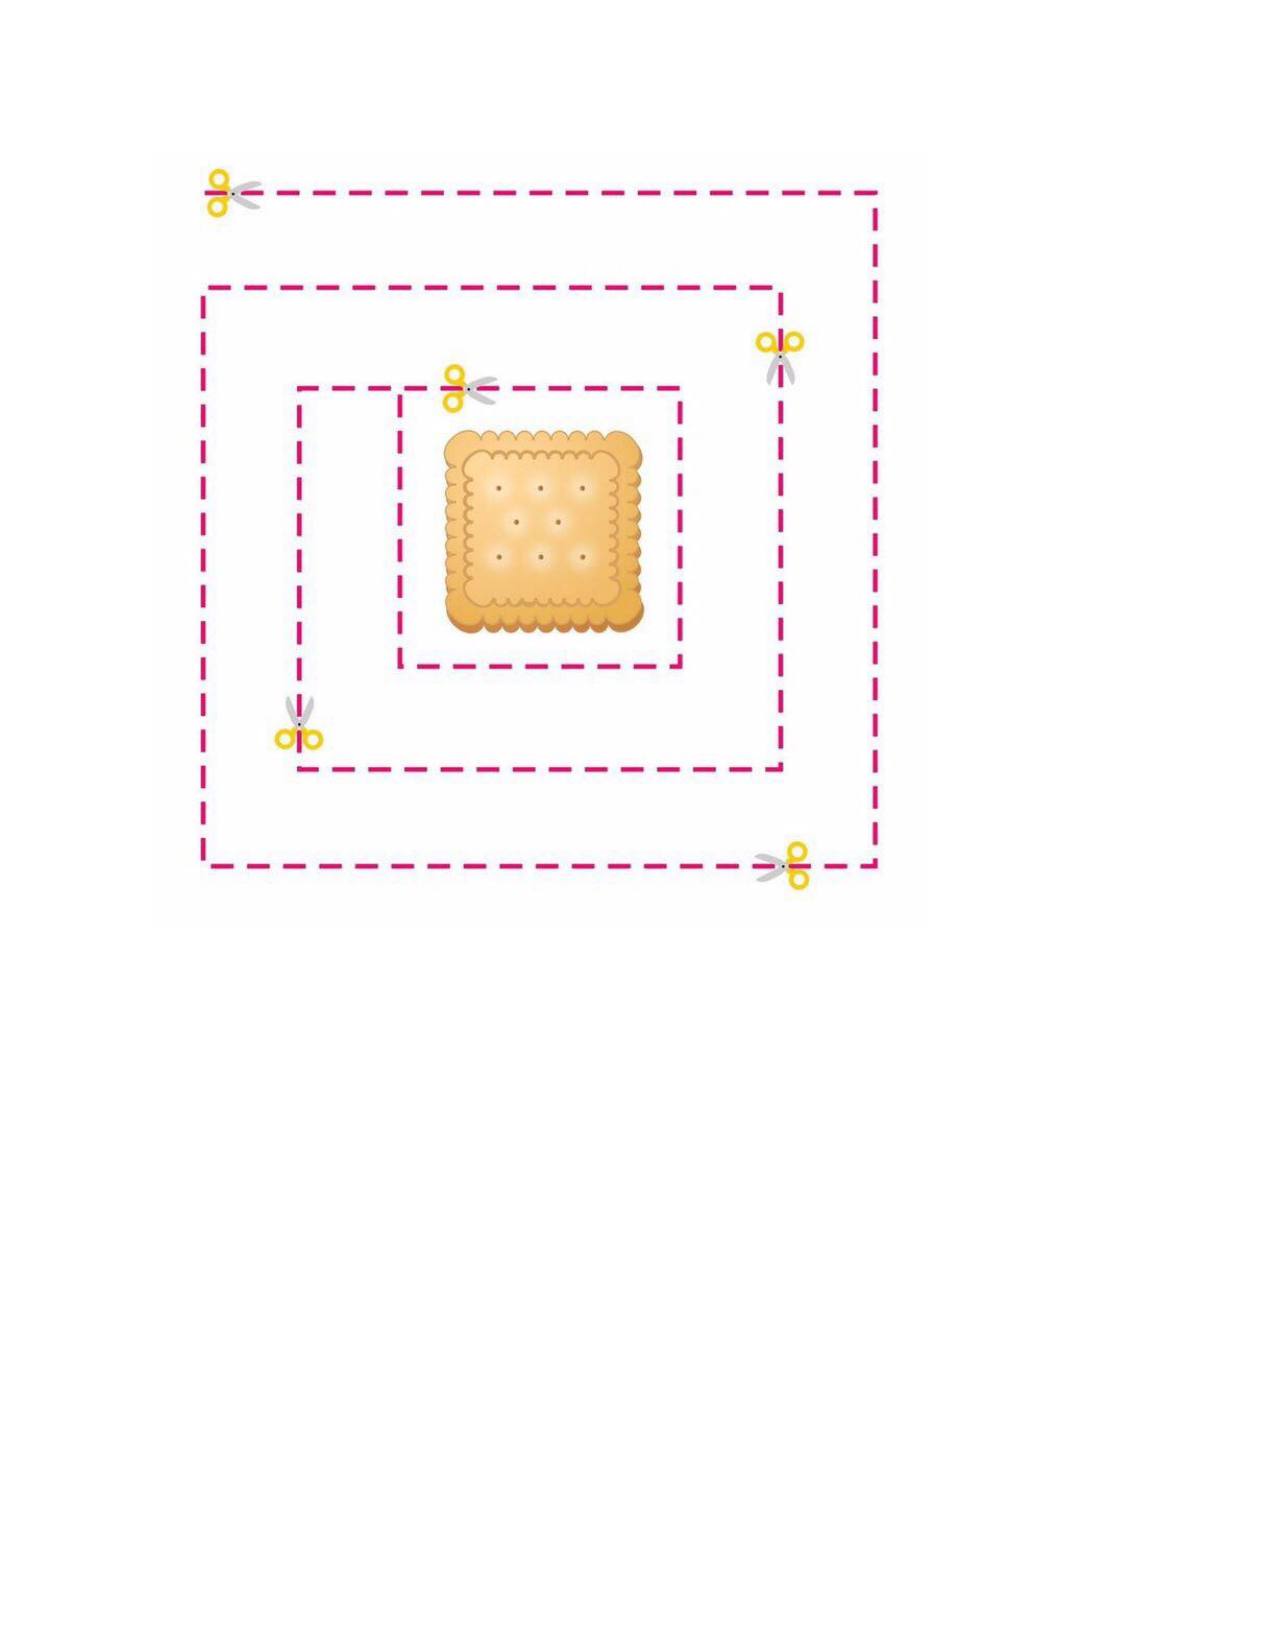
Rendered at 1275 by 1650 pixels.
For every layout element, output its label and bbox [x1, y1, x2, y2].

picture [150, 150, 932, 932]
